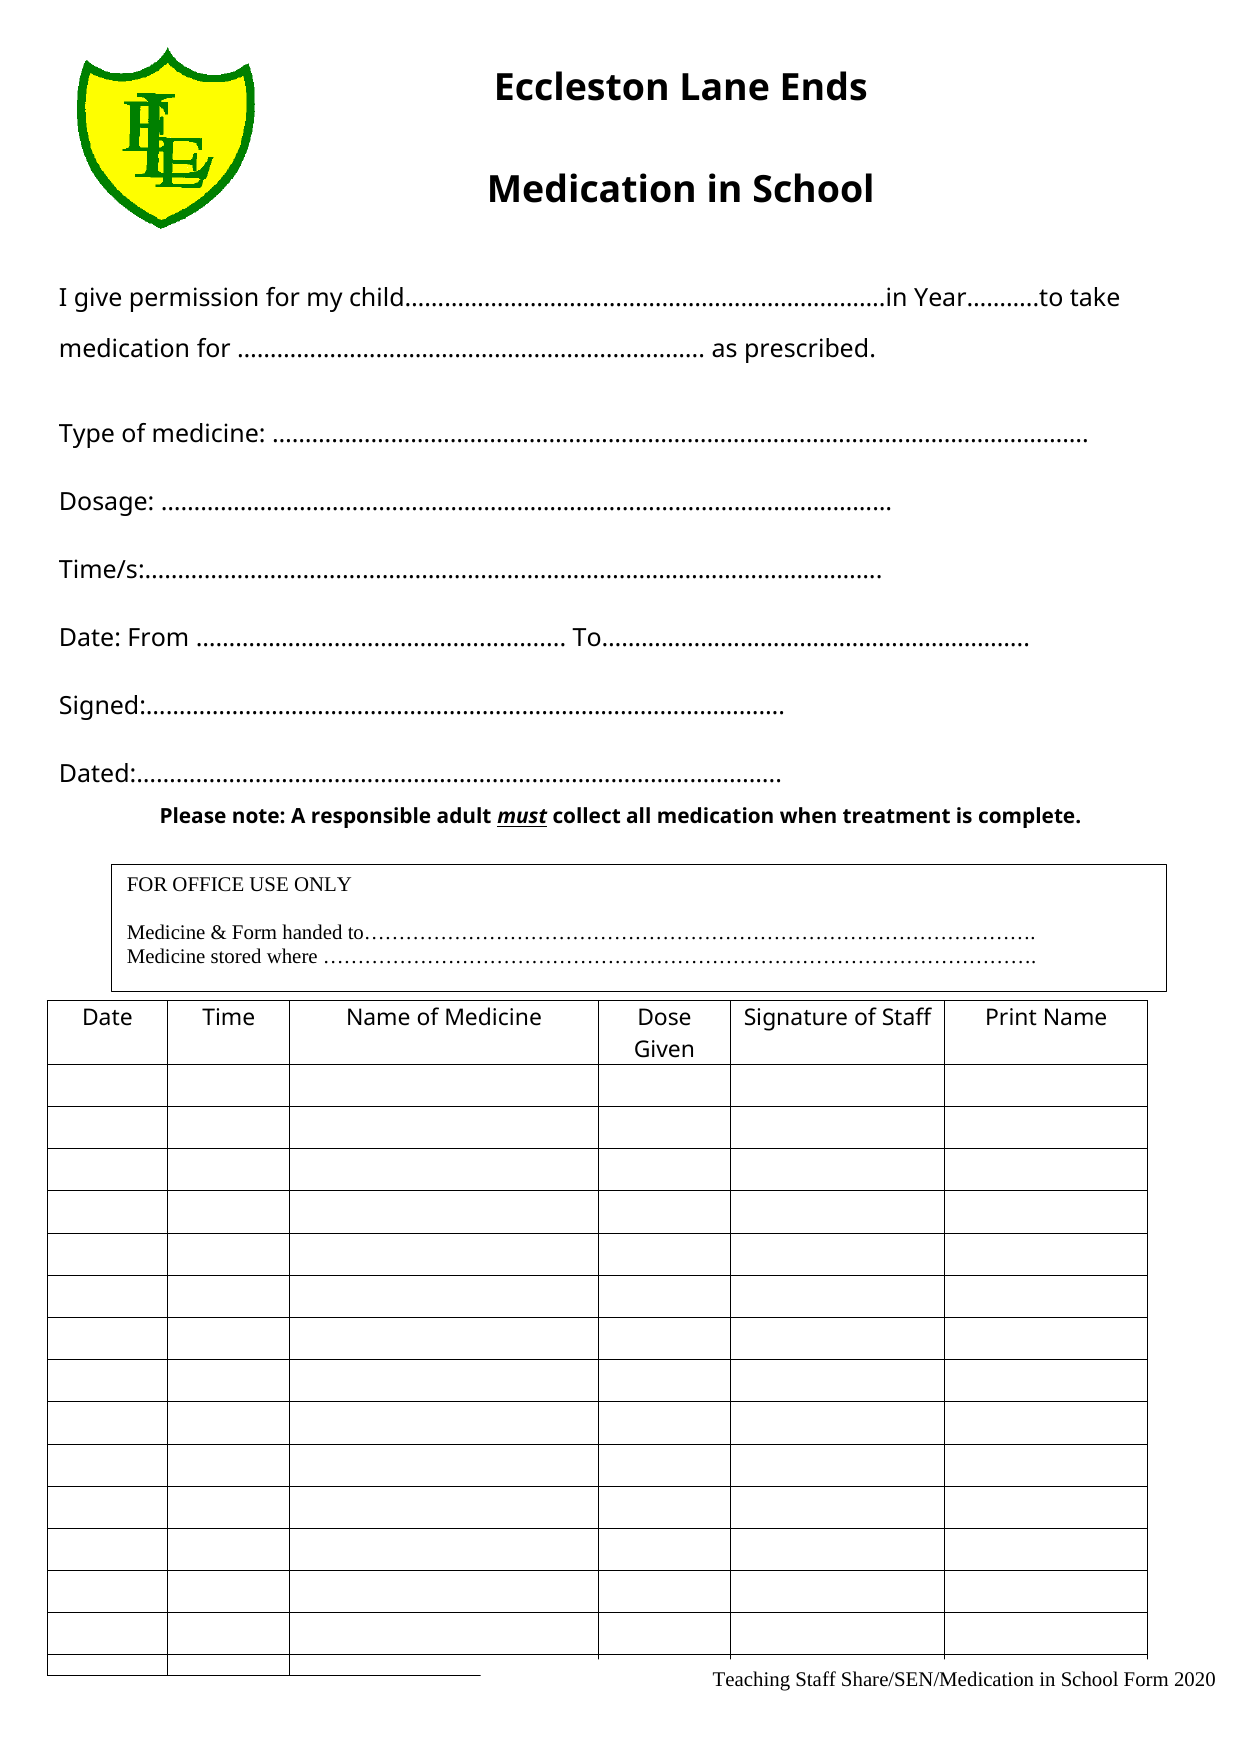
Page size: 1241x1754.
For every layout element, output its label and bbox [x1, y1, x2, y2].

picture [71, 45, 259, 230]
